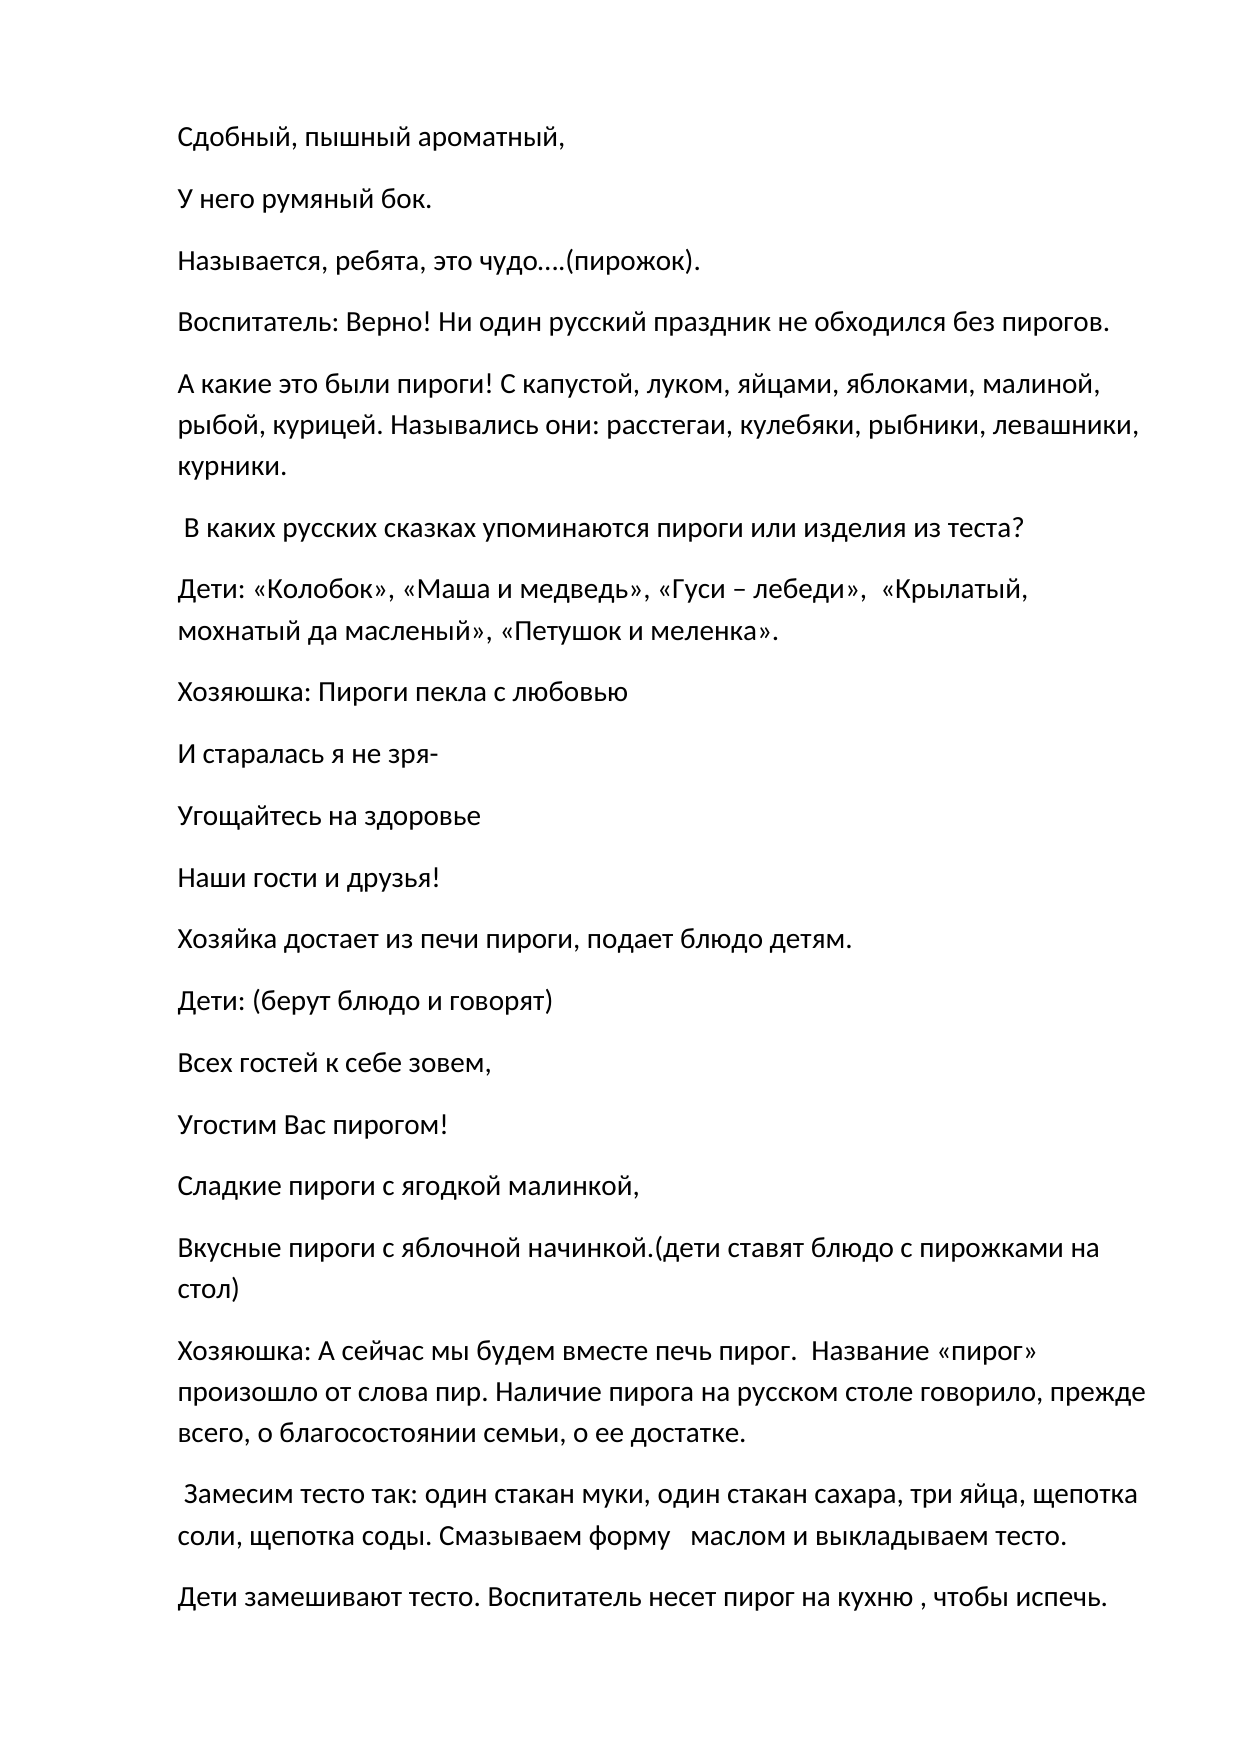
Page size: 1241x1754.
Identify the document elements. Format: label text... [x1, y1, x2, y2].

text Воспитатель: Верно! Ни один русский праздник не обходился без пирогов. [177, 303, 1152, 339]
text Замесим тесто так: один стакан муки, один стакан сахара, три яйца, щепотка соли, щепотка соды. Смазываем форму маслом и выкладываем тесто. [177, 1476, 1152, 1552]
text Хозяюшка: А сейчас мы будем вместе печь пирог. Название «пирог» произошло от слова пир. Наличие пирога на русском столе говорило, прежде всего, о благосостоянии семьи, о ее достатке. [177, 1332, 1152, 1449]
text В каких русских сказках упоминаются пироги или изделия из теста? [177, 509, 1152, 544]
text Дети: (берут блюдо и говорят) [177, 982, 1152, 1018]
text Угощайтесь на здоровье [177, 797, 1152, 832]
text А какие это были пироги! С капустой, луком, яйцами, яблоками, малиной, рыбой, курицей. Назывались они: расстегаи, кулебяки, рыбники, левашники, курники. [177, 365, 1152, 483]
text Вкусные пироги с яблочной начинкой.(дети ставят блюдо с пирожками на стол) [177, 1229, 1152, 1306]
text Хозяйка достает из печи пироги, подает блюдо детям. [177, 920, 1152, 956]
text Наши гости и друзья! [177, 859, 1152, 894]
text Сдобный, пышный ароматный, [177, 118, 1152, 154]
text Всех гостей к себе зовем, [177, 1044, 1152, 1079]
text Дети замешивают тесто. Воспитатель несет пирог на кухню , чтобы испечь. [177, 1578, 1152, 1614]
text Хозяюшка: Пироги пекла с любовью [177, 673, 1152, 709]
text Называется, ребята, это чудо….(пирожок). [177, 242, 1152, 277]
text Сладкие пироги с ягодкой малинкой, [177, 1167, 1152, 1203]
text Угостим Вас пирогом! [177, 1106, 1152, 1141]
text И старалась я не зря- [177, 735, 1152, 771]
text У него румяный бок. [177, 180, 1152, 216]
text Дети: «Колобок», «Маша и медведь», «Гуси – лебеди», «Крылатый, мохнатый да масленый», «Петушок и меленка». [177, 571, 1152, 647]
